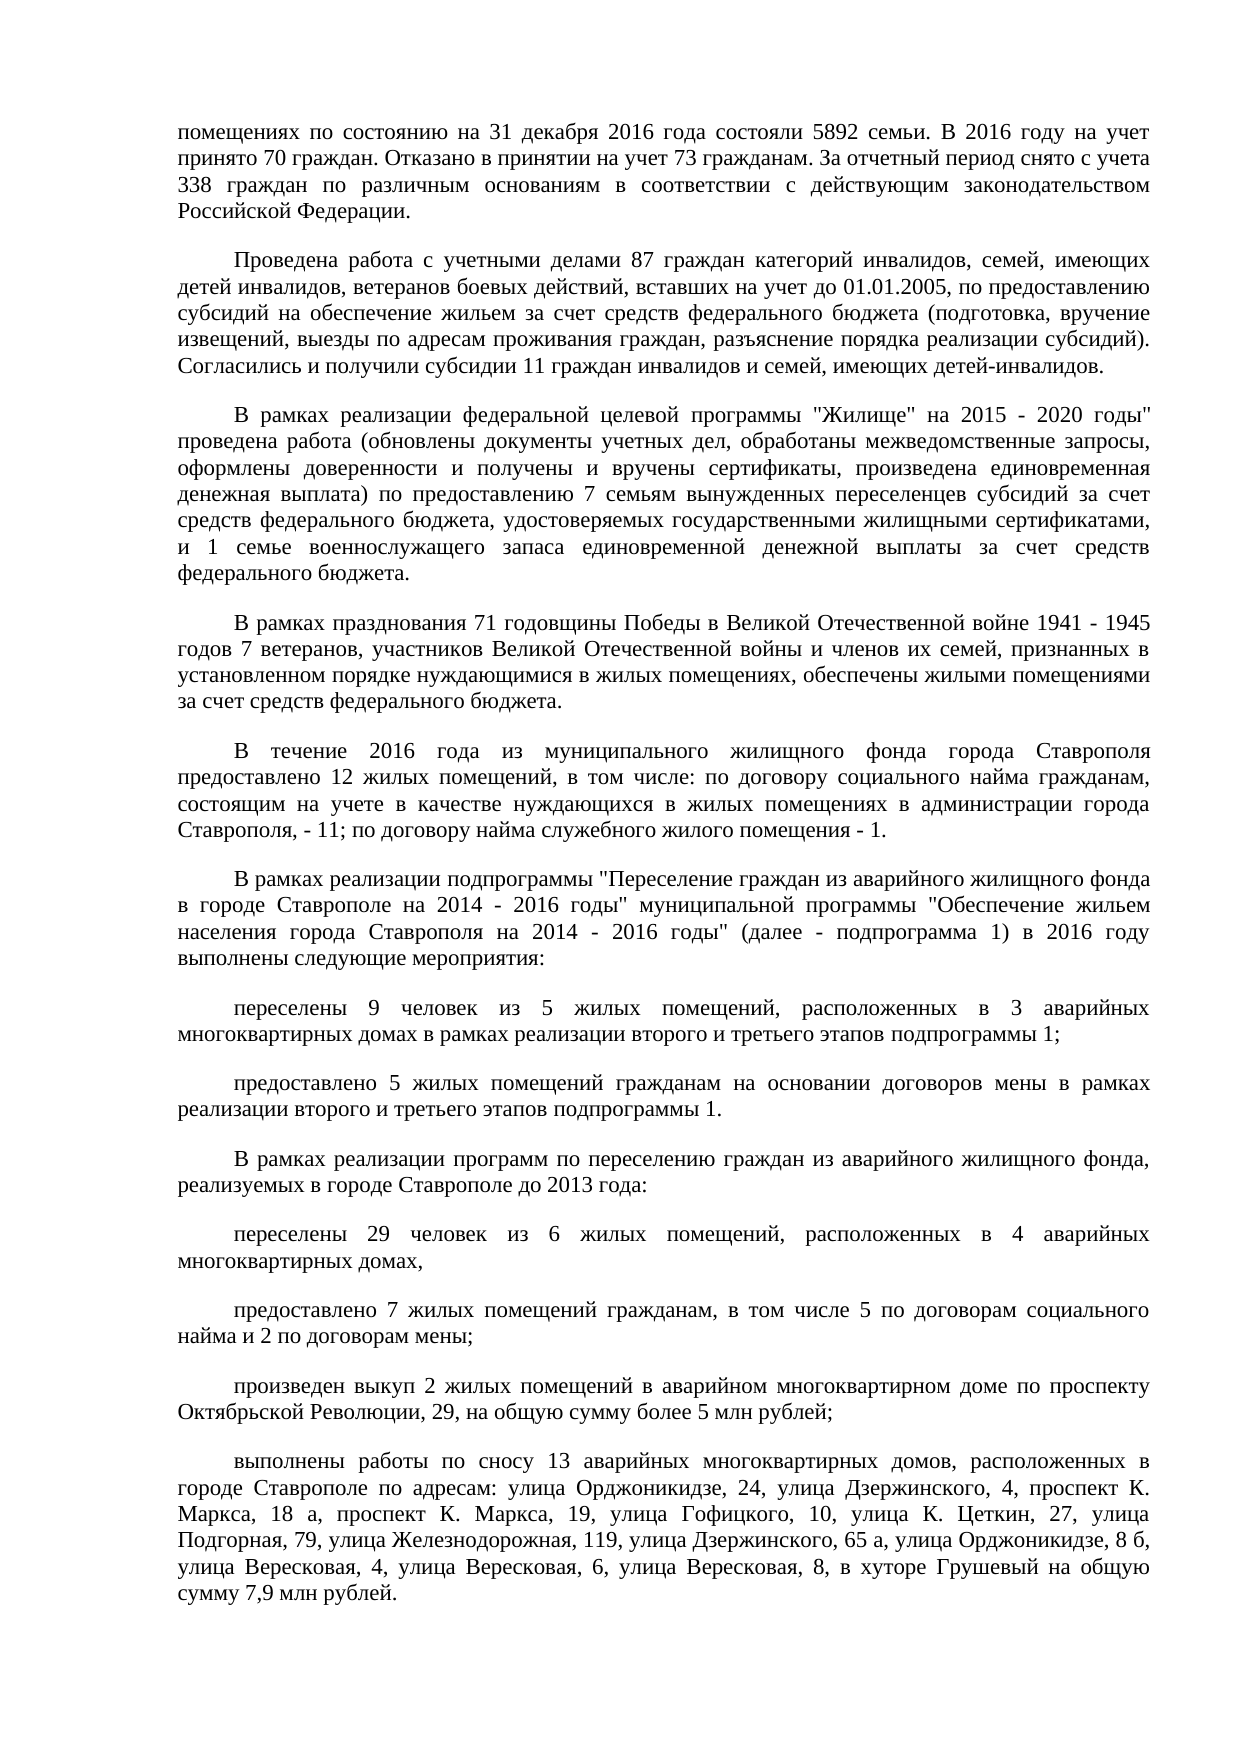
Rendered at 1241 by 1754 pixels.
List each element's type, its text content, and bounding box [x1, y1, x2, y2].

text В течение 2016 года из муниципального жилищного фонда города Ставрополя предоставлено 12 жилых помещений, в том числе: по договору социального найма гражданам, состоящим на учете в качестве нуждающихся в жилых помещениях в администрации города Ставрополя, - 11; по договору найма служебного жилого помещения - 1. [177, 737, 1152, 842]
text выполнены работы по сносу 13 аварийных многоквартирных домов, расположенных в городе Ставрополе по адресам: улица Орджоникидзе, 24, улица Дзержинского, 4, проспект К. Маркса, 18 а, проспект К. Маркса, 19, улица Гофицкого, 10, улица К. Цеткин, 27, улица Подгорная, 79, улица Железнодорожная, 119, улица Дзержинского, 65 а, улица Орджоникидзе, 8 б, улица Вересковая, 4, улица Вересковая, 6, улица Вересковая, 8, в хуторе Грушевый на общую сумму 7,9 млн рублей. [177, 1447, 1152, 1605]
text Проведена работа с учетными делами 87 граждан категорий инвалидов, семей, имеющих детей инвалидов, ветеранов боевых действий, вставших на учет до 01.01.2005, по предоставлению субсидий на обеспечение жильем за счет средств федерального бюджета (подготовка, вручение извещений, выезды по адресам проживания граждан, разъяснение порядка реализации субсидий). Согласились и получили субсидии 11 граждан инвалидов и семей, имеющих детей-инвалидов. [177, 246, 1152, 378]
text В рамках реализации подпрограммы "Переселение граждан из аварийного жилищного фонда в городе Ставрополе на 2014 - 2016 годы" муниципальной программы "Обеспечение жильем населения города Ставрополя на 2014 - 2016 годы" (далее - подпрограмма 1) в 2016 году выполнены следующие мероприятия: [177, 865, 1152, 971]
text переселены 29 человек из 6 жилых помещений, расположенных в 4 аварийных многоквартирных домах, [177, 1220, 1152, 1273]
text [177, 118, 1152, 223]
text В рамках празднования 71 годовщины Победы в Великой Отечественной войне 1941 - 1945 годов 7 ветеранов, участников Великой Отечественной войны и членов их семей, признанных в установленном порядке нуждающимися в жилых помещениях, обеспечены жилыми помещениями за счет средств федерального бюджета. [177, 608, 1152, 714]
text В рамках реализации федеральной целевой программы "Жилище" на 2015 - 2020 годы" проведена работа (обновлены документы учетных дел, обработаны межведомственные запросы, оформлены доверенности и получены и вручены сертификаты, произведена единовременная денежная выплата) по предоставлению 7 семьям вынужденных переселенцев субсидий за счет средств федерального бюджета, удостоверяемых государственными жилищными сертификатами, и 1 семье военнослужащего запаса единовременной денежной выплаты за счет средств федерального бюджета. [177, 401, 1152, 586]
text переселены 9 человек из 5 жилых помещений, расположенных в 3 аварийных многоквартирных домах в рамках реализации второго и третьего этапов подпрограммы 1; [177, 993, 1152, 1046]
text произведен выкуп 2 жилых помещений в аварийном многоквартирном доме по проспекту Октябрьской Революции, 29, на общую сумму более 5 млн рублей; [177, 1372, 1152, 1424]
text предоставлено 7 жилых помещений гражданам, в том числе 5 по договорам социального найма и 2 по договорам мены; [177, 1296, 1152, 1349]
text предоставлено 5 жилых помещений гражданам на основании договоров мены в рамках реализации второго и третьего этапов подпрограммы 1. [177, 1069, 1152, 1122]
text В рамках реализации программ по переселению граждан из аварийного жилищного фонда, реализуемых в городе Ставрополе до 2013 года: [177, 1145, 1152, 1197]
